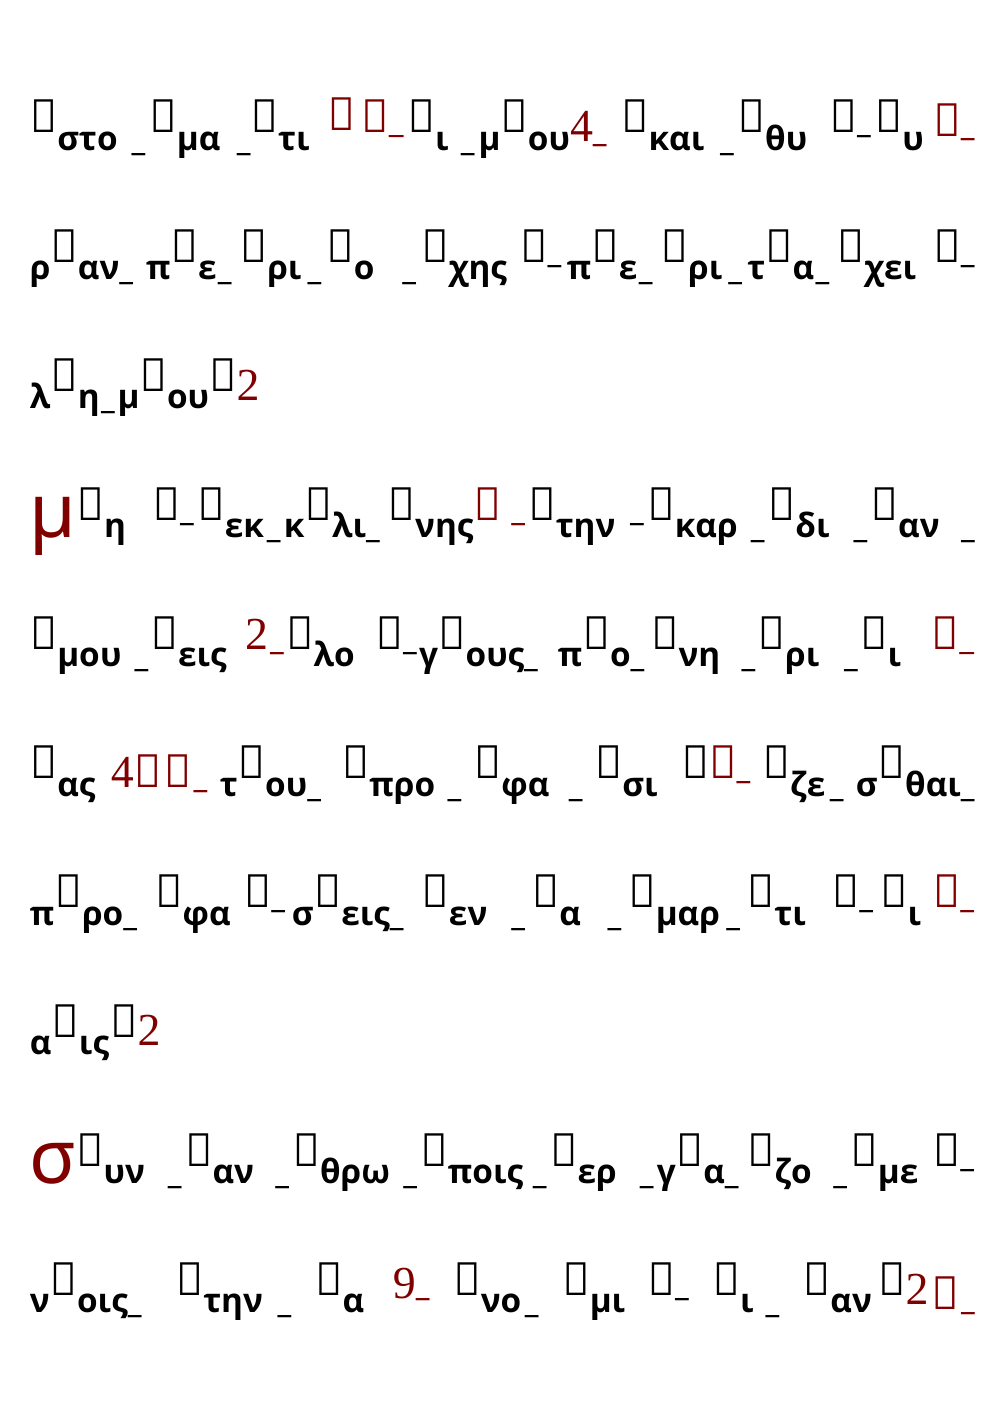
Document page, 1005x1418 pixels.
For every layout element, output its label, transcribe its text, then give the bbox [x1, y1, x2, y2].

text μη_ εκ_ κλι_.νης_ την_ καρ_ δι_ αν_ μου_ εις_ λο_ γους_ πο_ νη_ ρι_ ι_ ας_ του_ προ_ φα_ σι_ ζε_ σθαι_ προ_ φα_ σεις_ εν_ α_ μαρ_ τι_ ι_ αις [29, 417, 974, 1063]
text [29, 29, 974, 417]
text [29, 1063, 974, 1321]
